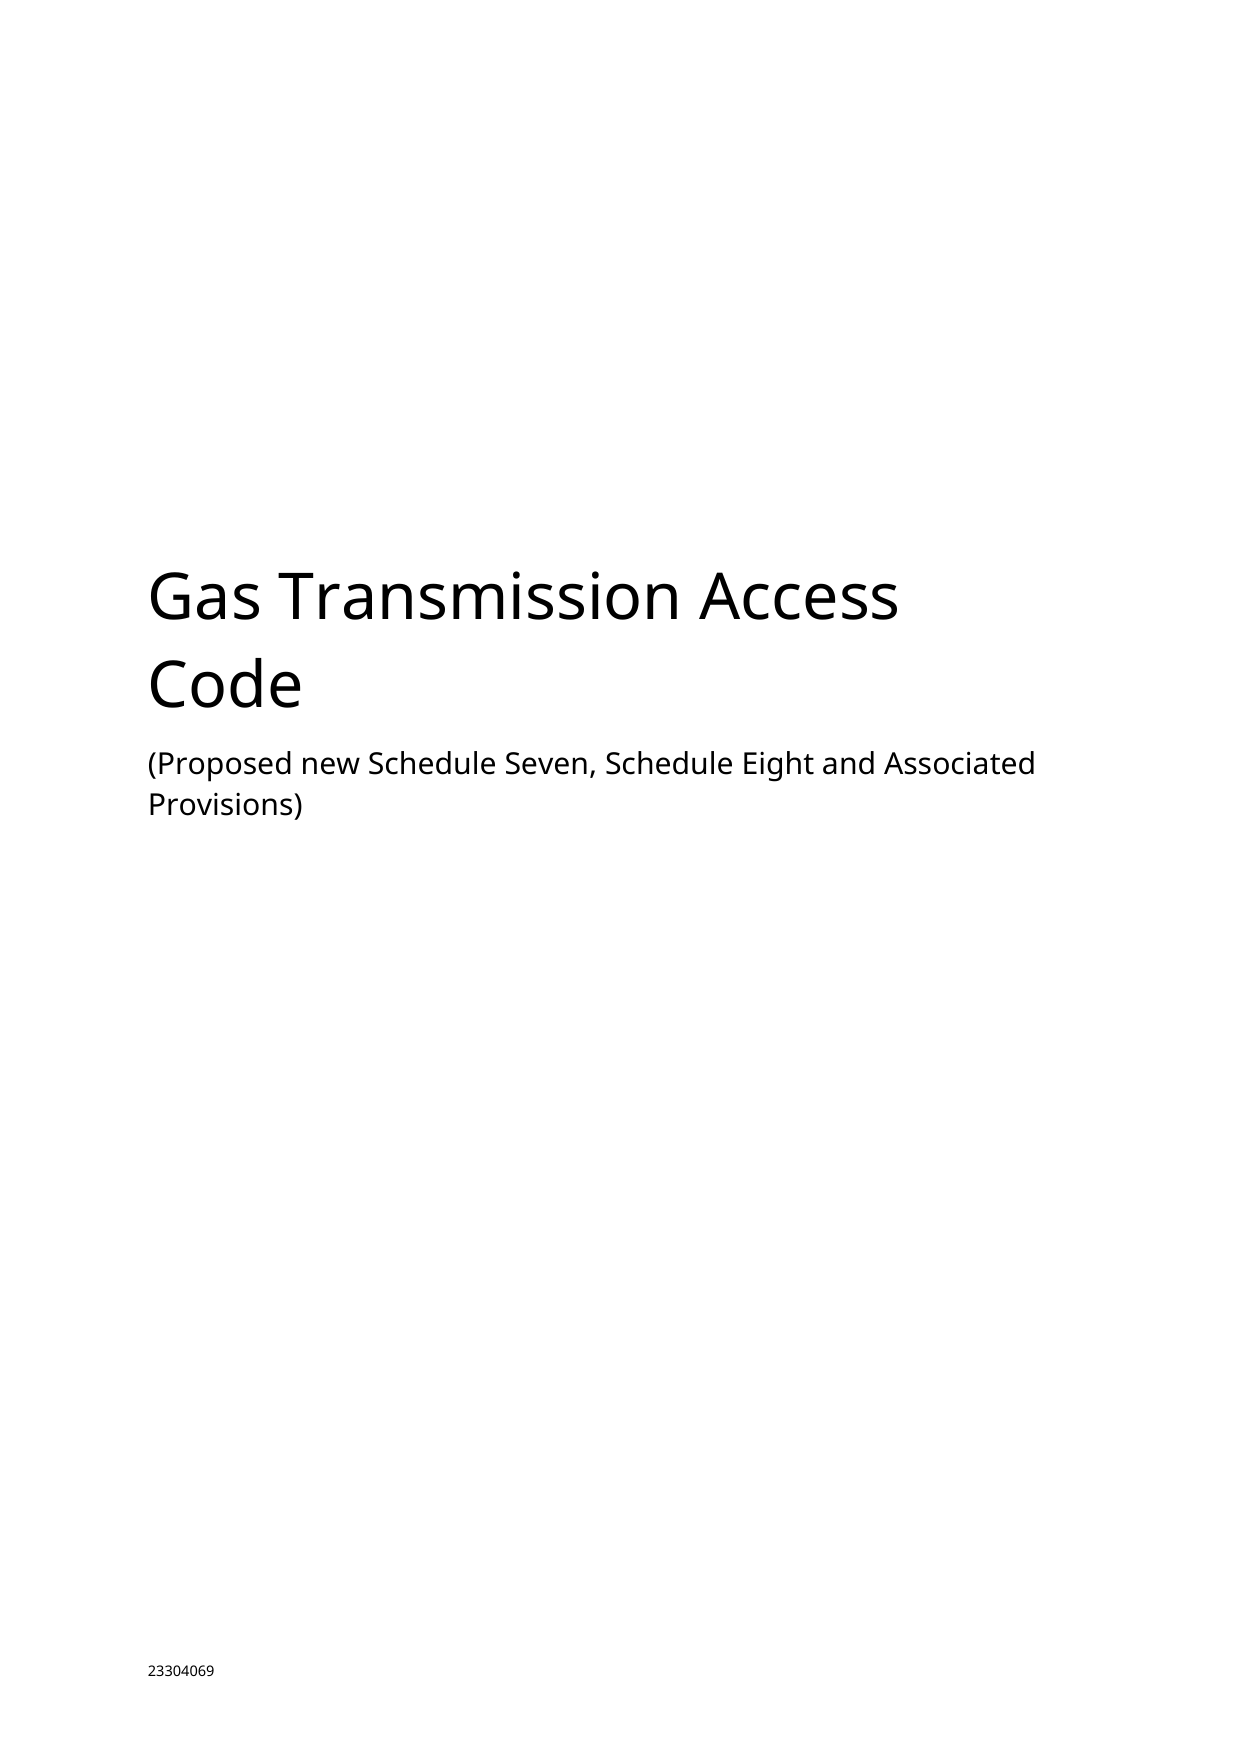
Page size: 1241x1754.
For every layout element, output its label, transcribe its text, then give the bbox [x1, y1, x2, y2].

text (Proposed new Schedule Seven, Schedule Eight and Associated Provisions) [148, 573, 1063, 824]
table_header Gas Transmission Access Code [148, 535, 1034, 742]
